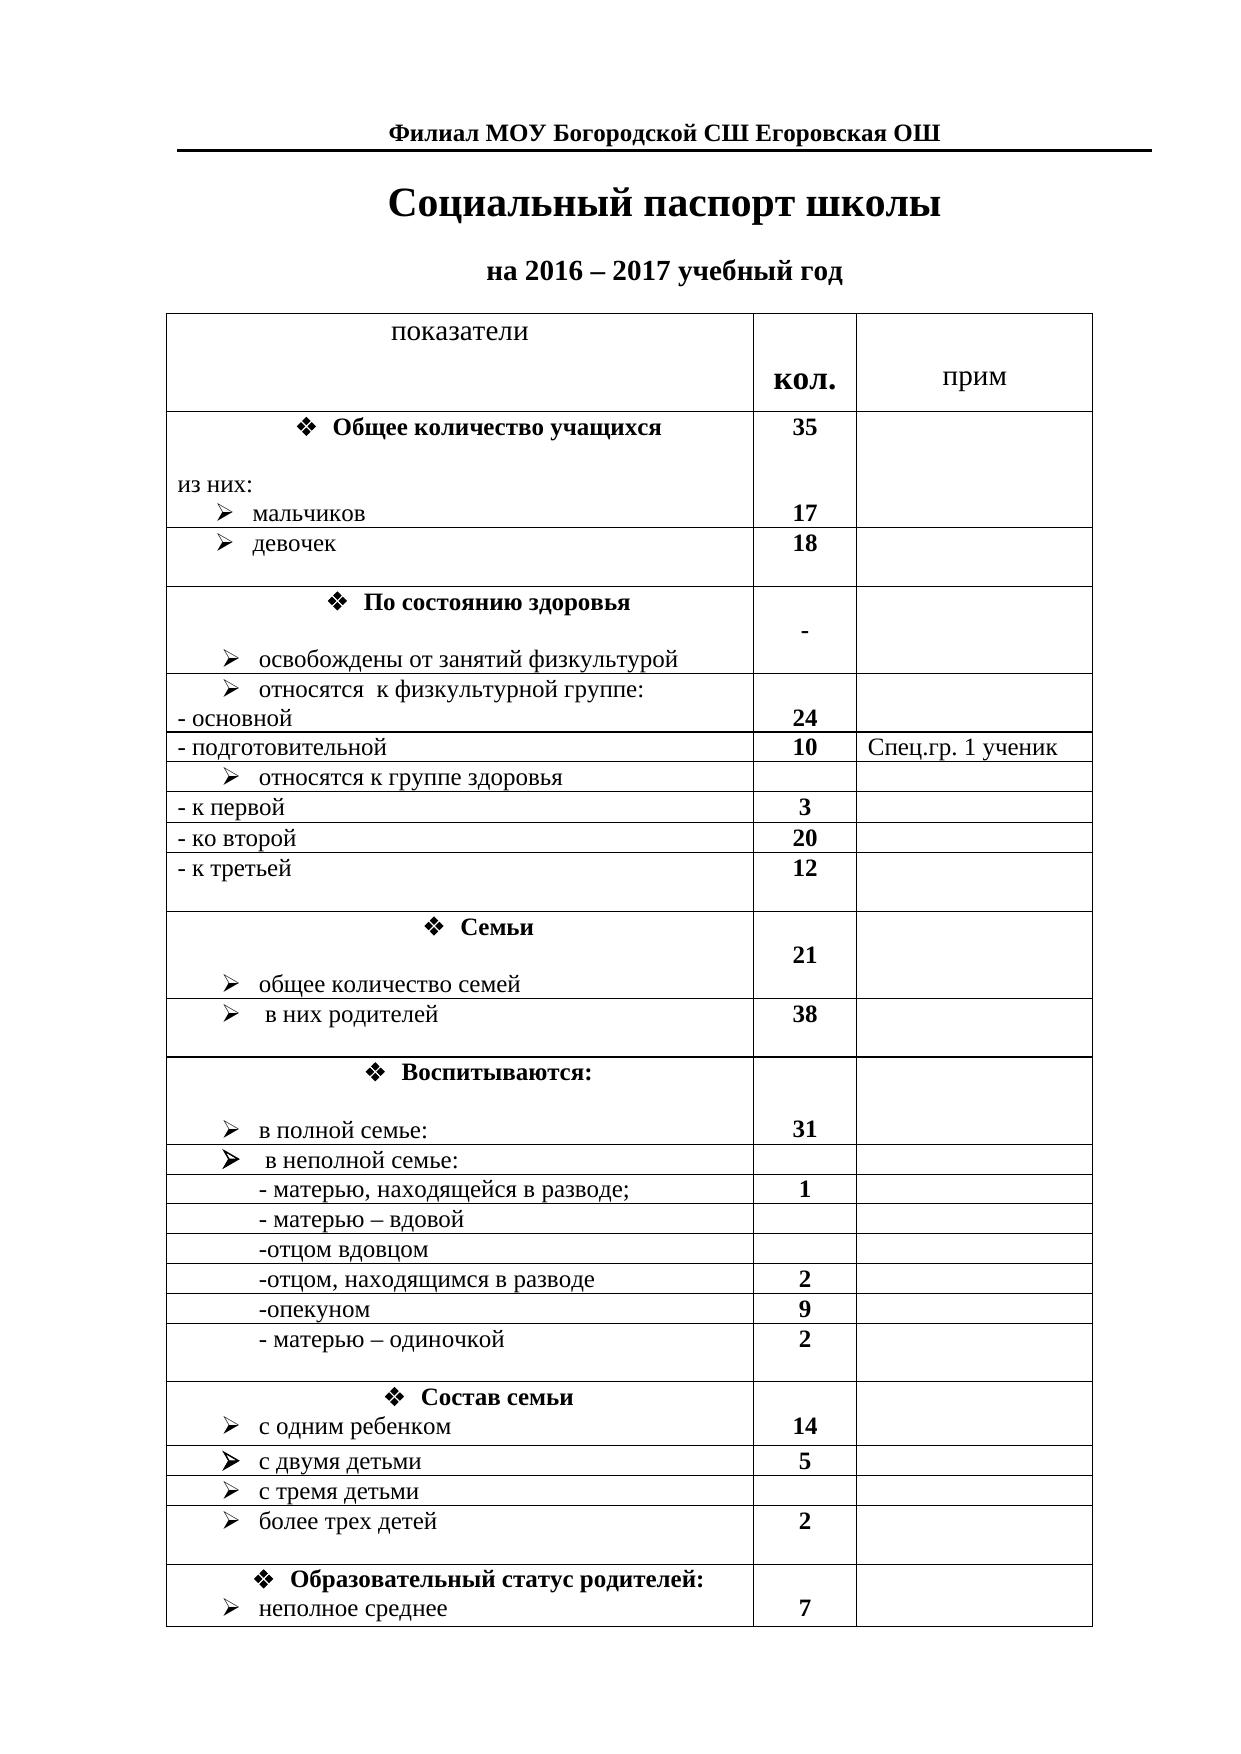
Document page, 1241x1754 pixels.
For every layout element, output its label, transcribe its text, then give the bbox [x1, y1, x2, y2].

table_cell 18 [754, 528, 856, 586]
table_cell 14 [754, 1382, 856, 1445]
table_cell 35 17 [754, 412, 856, 527]
table_cell относятся к группе здоровья [167, 762, 753, 791]
table_header [754, 314, 856, 357]
table_cell [857, 823, 1092, 852]
table_cell [857, 1565, 1092, 1626]
table_cell 1 [754, 1175, 856, 1203]
table_cell кол. [754, 357, 856, 411]
table_cell 2 [754, 1324, 856, 1381]
table_cell с двумя детьми [167, 1446, 753, 1475]
table_cell Общее количество учащихся из них: мальчиков [167, 412, 753, 527]
table_cell 20 [754, 823, 856, 852]
table_cell [857, 1264, 1092, 1293]
table_cell Воспитываются: в полной семье: [167, 1058, 753, 1144]
table_cell -отцом вдовцом [167, 1234, 753, 1263]
table_cell [857, 792, 1092, 822]
table_cell По состоянию здоровья освобождены от занятий физкультурой [167, 587, 753, 673]
table_cell 12 [754, 853, 856, 911]
table_cell [857, 1175, 1092, 1203]
table_cell [857, 587, 1092, 673]
table_cell 10 [754, 733, 856, 761]
table_cell -отцом, находящимся в разводе [167, 1264, 753, 1293]
table_cell [857, 912, 1092, 998]
table_cell -опекуном [167, 1294, 753, 1323]
table_cell относятся к физкультурной группе: - основной [167, 674, 753, 731]
table_cell [857, 1234, 1092, 1263]
table_cell с тремя детьми [167, 1476, 753, 1505]
table_cell [754, 1145, 856, 1173]
table_cell Спец.гр. 1 ученик [857, 733, 1092, 761]
table_cell Семьи общее количество семей [167, 912, 753, 998]
table_cell 3 [754, 792, 856, 822]
table_cell [857, 1058, 1092, 1144]
table_cell [857, 999, 1092, 1056]
table_cell 24 [754, 674, 856, 731]
table_cell - матерью – вдовой [167, 1204, 753, 1233]
table_cell Состав семьи с одним ребенком [167, 1382, 753, 1445]
text на 2016 – 2017 учебный год [177, 253, 1152, 287]
table_cell - матерью – одиночкой [167, 1324, 753, 1381]
table_cell 9 [754, 1294, 856, 1323]
table_cell [857, 1382, 1092, 1445]
table_cell - к третьей [167, 853, 753, 911]
table_cell 5 [754, 1446, 856, 1475]
text Социальный паспорт школы [177, 177, 1152, 225]
table_cell [857, 1294, 1092, 1323]
table_cell [857, 1476, 1092, 1505]
table_cell [857, 1145, 1092, 1173]
table_cell [857, 412, 1092, 527]
table_cell в неполной семье: [167, 1145, 753, 1173]
table_cell - [754, 587, 856, 673]
table_cell [754, 1234, 856, 1263]
table_cell Образовательный статус родителей: неполное среднее [167, 1565, 753, 1626]
table_header [857, 314, 1092, 357]
table_cell [754, 1204, 856, 1233]
table_cell 38 [754, 999, 856, 1056]
table_cell 31 [754, 1058, 856, 1144]
table_cell прим [857, 357, 1092, 411]
table_cell 2 [754, 1264, 856, 1293]
text Филиал МОУ Богородской СШ Егоровская ОШ [177, 118, 1152, 149]
table_cell [857, 528, 1092, 586]
table_cell в них родителей [167, 999, 753, 1056]
table_cell девочек [167, 528, 753, 586]
table_cell [857, 1446, 1092, 1475]
table_cell более трех детей [167, 1506, 753, 1563]
table_cell - матерью, находящейся в разводе; [167, 1175, 753, 1203]
table_cell - подготовительной [167, 733, 753, 761]
table_cell [857, 1324, 1092, 1381]
table_cell - ко второй [167, 823, 753, 852]
table_cell 2 [754, 1506, 856, 1563]
table_cell 21 [754, 912, 856, 998]
table_header показатели [167, 314, 753, 411]
table_cell - к первой [167, 792, 753, 822]
table_cell [754, 762, 856, 791]
table_cell 7 [754, 1565, 856, 1626]
table_cell [857, 674, 1092, 731]
table_cell [857, 1204, 1092, 1233]
table_cell [857, 853, 1092, 911]
table_cell [857, 762, 1092, 791]
table_cell [754, 1476, 856, 1505]
table_cell [857, 1506, 1092, 1563]
